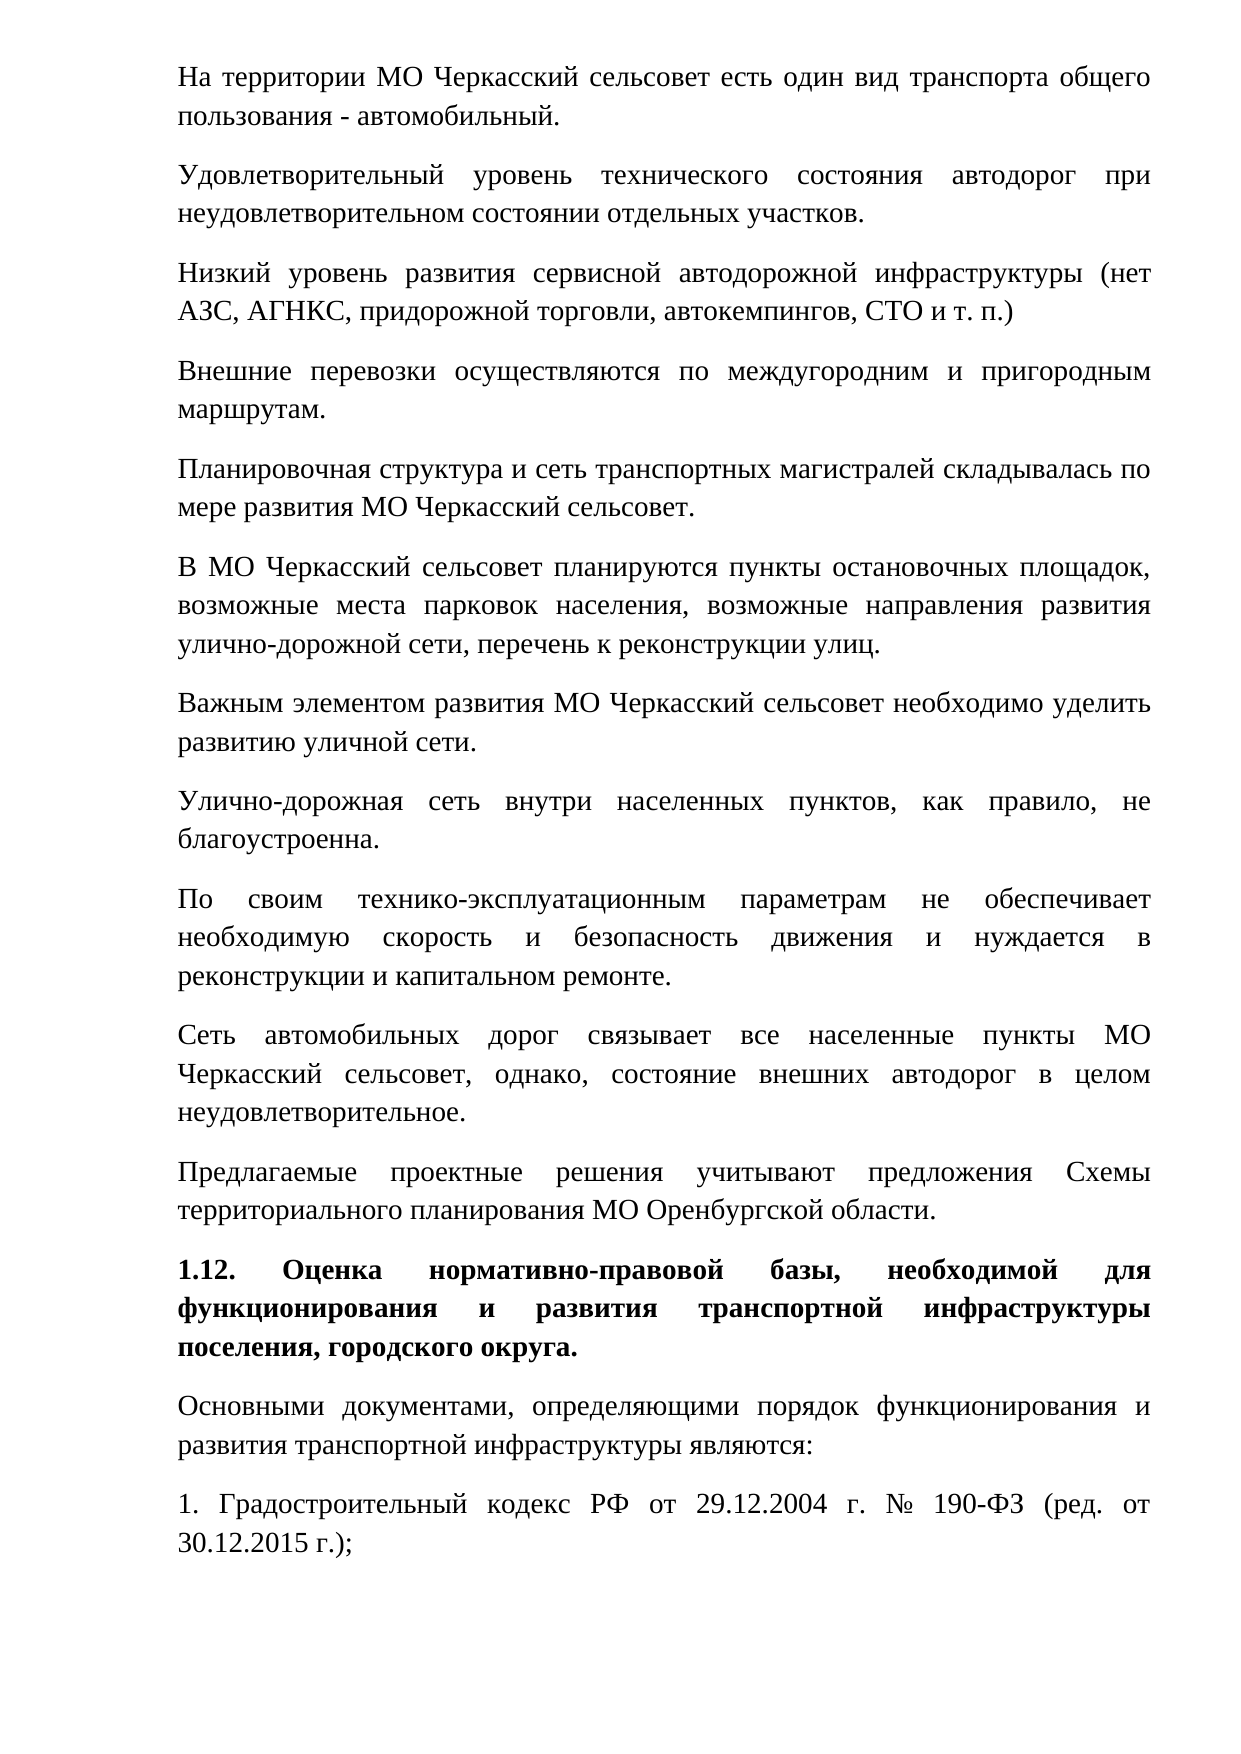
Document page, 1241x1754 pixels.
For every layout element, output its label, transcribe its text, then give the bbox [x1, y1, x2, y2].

text Предлагаемые проектные решения учитывают предложения Схемы территориального планирования МО Оренбургской области. [177, 1154, 1152, 1226]
text 1. Градостроительный кодекс РФ от 29.12.2004 г. № 190-ФЗ (ред. от 30.12.2015 г.); [177, 1486, 1152, 1558]
text 1.12. Оценка нормативно-правовой базы, необходимой для функционирования и развития транспортной инфраструктуры поселения, городского округа. [177, 1252, 1152, 1362]
text Низкий уровень развития сервисной автодорожной инфраструктуры (нет АЗС, АГНКС, придорожной торговли, автокемпингов, СТО и т. п.) [177, 255, 1152, 327]
text Основными документами, определяющими порядок функционирования и развития транспортной инфраструктуры являются: [177, 1388, 1152, 1460]
text Удовлетворительный уровень технического состояния автодорог при неудовлетворительном состоянии отдельных участков. [177, 157, 1152, 229]
text Планировочная структура и сеть транспортных магистралей складывалась по мере развития МО Черкасский сельсовет. [177, 451, 1152, 523]
text В МО Черкасский сельсовет планируются пункты остановочных площадок, возможные места парковок населения, возможные направления развития улично-дорожной сети, перечень к реконструкции улиц. [177, 549, 1152, 659]
text Сеть автомобильных дорог связывает все населенные пункты МО Черкасский сельсовет, однако, состояние внешних автодорог в целом неудовлетворительное. [177, 1017, 1152, 1128]
text Улично-дорожная сеть внутри населенных пунктов, как правило, не благоустроенна. [177, 783, 1152, 855]
text Важным элементом развития МО Черкасский сельсовет необходимо уделить развитию уличной сети. [177, 685, 1152, 757]
text По своим технико-эксплуатационным параметрам не обеспечивает необходимую скорость и безопасность движения и нуждается в реконструкции и капитальном ремонте. [177, 881, 1152, 992]
text Внешние перевозки осуществляются по междугородним и пригородным маршрутам. [177, 353, 1152, 425]
text На территории МО Черкасский сельсовет есть один вид транспорта общего пользования - автомобильный. [177, 59, 1152, 131]
